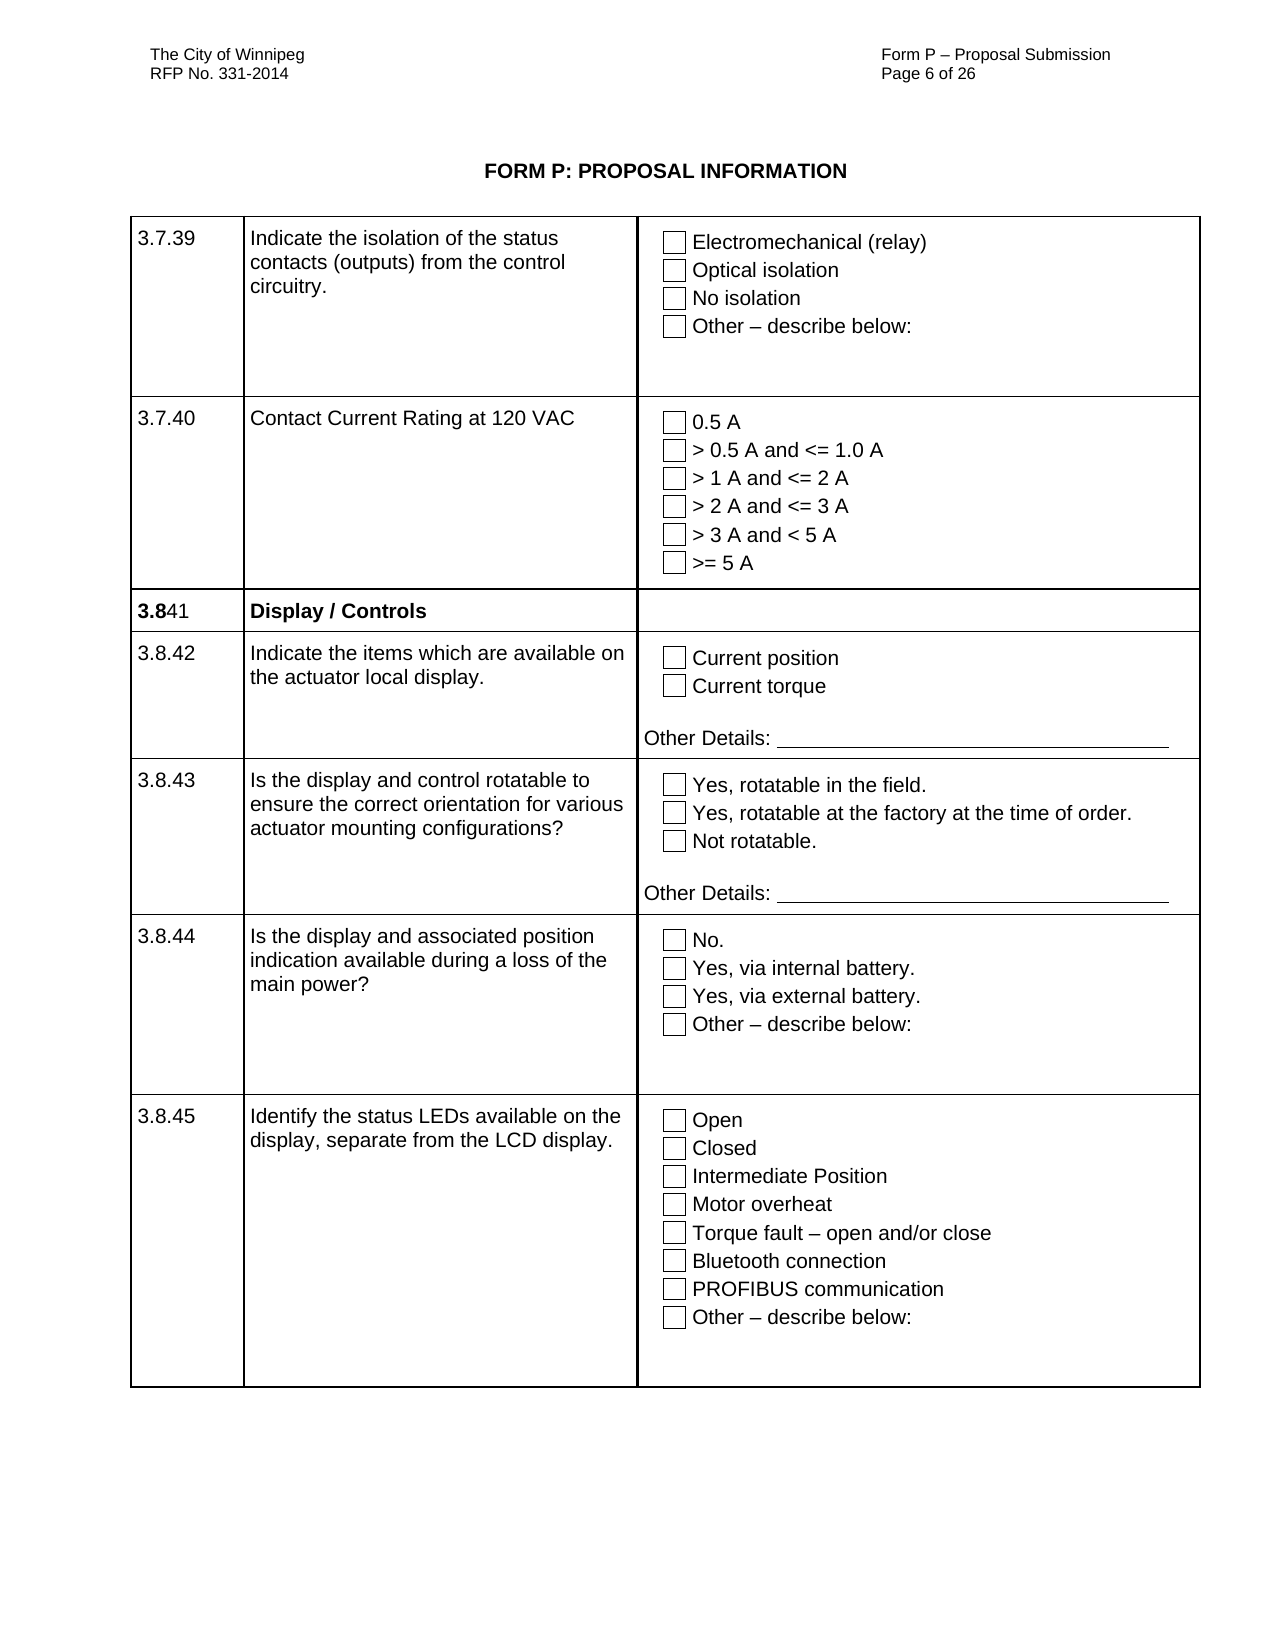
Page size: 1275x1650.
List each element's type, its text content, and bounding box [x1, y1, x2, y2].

table_cell No. Yes, via internal battery. Yes, via external battery. Other – describe below: [639, 915, 1199, 1094]
table_cell Indicate the isolation of the status contacts (outputs) from the control circuitry. [245, 217, 636, 396]
table_cell Is the display and associated position indication available during a loss of the main power? [245, 915, 636, 1094]
table_cell Identify the status LEDs available on the display, separate from the LCD display. [245, 1095, 636, 1386]
table_cell [639, 590, 1199, 631]
table_cell Current position Current torque Other Details: [639, 632, 1199, 758]
table_cell Contact Current Rating at 120 VAC [245, 397, 636, 587]
table_cell 0.5 A > 0.5 A and <= 1.0 A > 1 A and <= 2 A > 2 A and <= 3 A > 3 A and < 5 A >= 5 A [639, 397, 1199, 587]
table_cell Indicate the items which are available on the actuator local display. [245, 632, 636, 758]
table_cell Is the display and control rotatable to ensure the correct orientation for various actuator mounting configurations? [245, 759, 636, 913]
table_cell Yes, rotatable in the field. Yes, rotatable at the factory at the time of order. Not rotatable. Other Details: [639, 759, 1199, 913]
table_cell Electromechanical (relay) Optical isolation No isolation Other – describe below: [639, 217, 1199, 396]
table_header Form P: Proposal Information [131, 150, 1200, 216]
table_cell Display / Controls [245, 590, 636, 631]
table_cell Open Closed Intermediate Position Motor overheat Torque fault – open and/or close Bluetooth connection PROFIBUS communication Other – describe below: [639, 1095, 1199, 1386]
